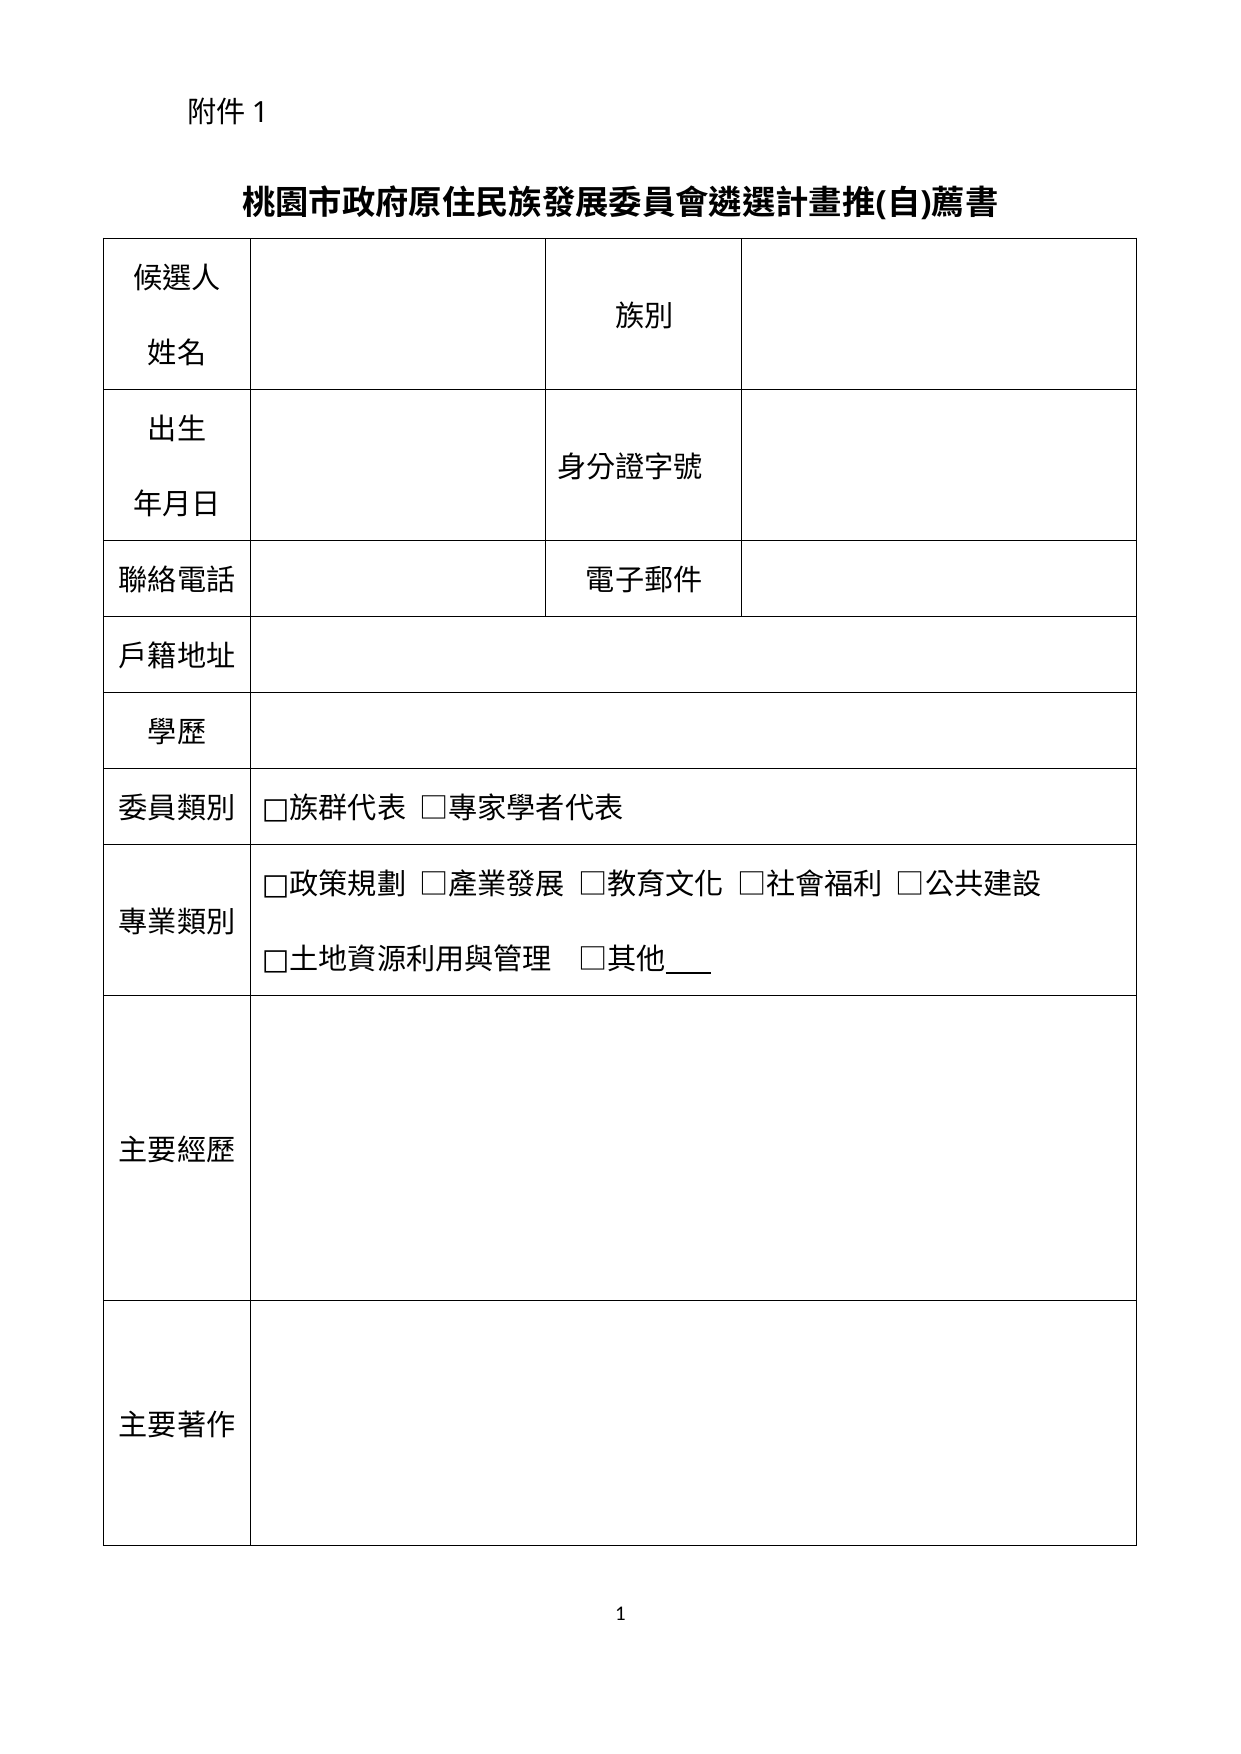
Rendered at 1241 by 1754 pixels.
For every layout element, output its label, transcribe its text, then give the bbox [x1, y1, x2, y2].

table_cell [251, 996, 1136, 1300]
table_cell [251, 390, 545, 539]
table_cell [251, 541, 545, 616]
table_cell □族群代表 □專家學者代表 [251, 769, 1136, 844]
table_cell 身分證字號 [546, 390, 741, 539]
table_cell [251, 1301, 1136, 1545]
table_cell 電子郵件 [546, 541, 741, 616]
table_header 族別 [546, 239, 741, 388]
table_header [251, 239, 545, 388]
table_cell [251, 693, 1136, 768]
table_cell 戶籍地址 [104, 617, 250, 692]
table_header [742, 239, 1136, 388]
table_cell □政策規劃 □產業發展 □教育文化 □社會福利 □公共建設 □土地資源利用與管理 □其他 [251, 845, 1136, 995]
table_cell 學歷 [104, 693, 250, 768]
table_cell [742, 541, 1136, 616]
table_header 候選人 姓名 [104, 239, 250, 388]
table_cell [251, 617, 1136, 692]
table_cell 聯絡電話 [104, 541, 250, 616]
table_cell 主要經歷 [104, 996, 250, 1300]
table_cell 出生 年月日 [104, 390, 250, 539]
table_cell 專業類別 [104, 845, 250, 995]
table_cell 主要著作 [104, 1301, 250, 1545]
text 桃園市政府原住民族發展委員會遴選計畫推(自)薦書 [187, 162, 1053, 237]
table_cell [742, 390, 1136, 539]
table_cell 委員類別 [104, 769, 250, 844]
